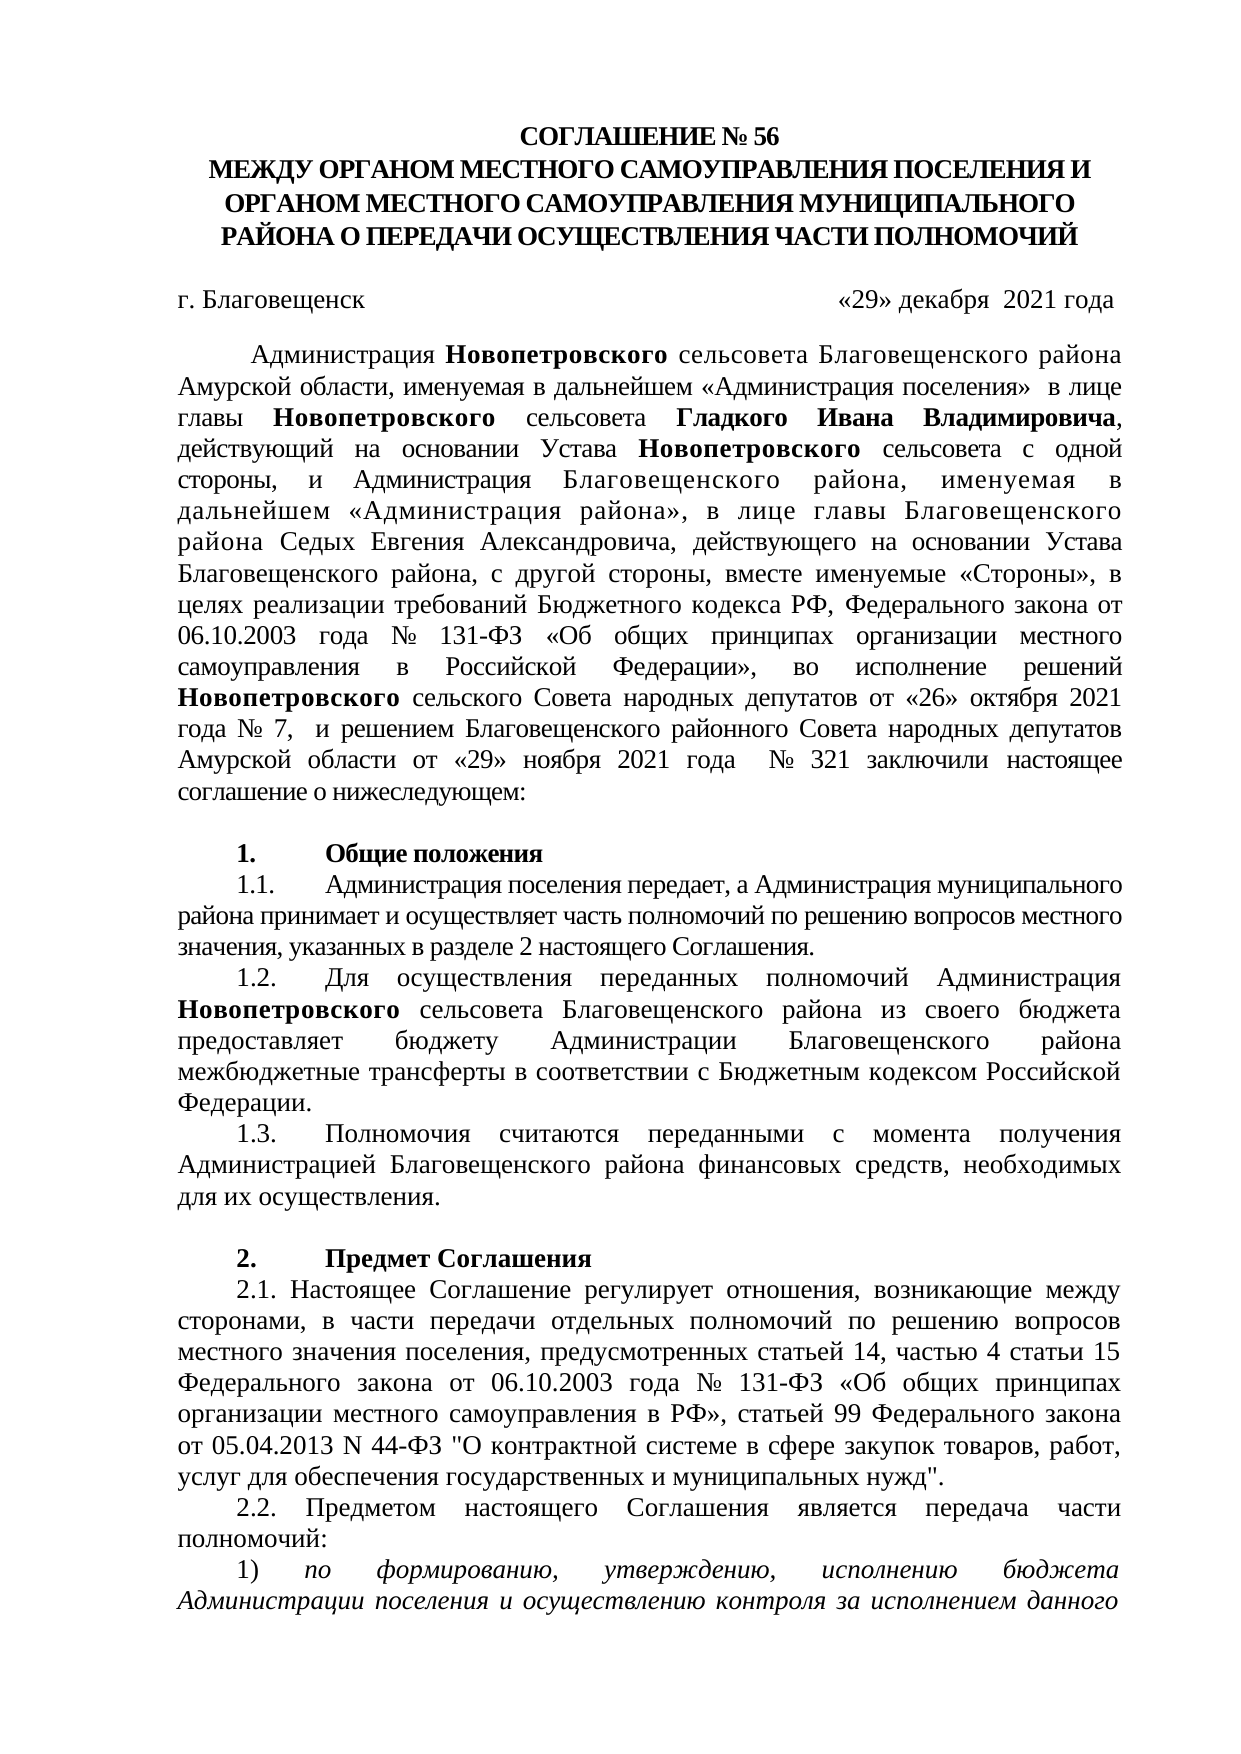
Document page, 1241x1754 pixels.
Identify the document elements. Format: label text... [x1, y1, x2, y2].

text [177, 1553, 1122, 1616]
text МЕЖДУ ОРГАНОМ МЕСТНОГО САМОУПРАВЛЕНИЯ ПОСЕЛЕНИЯ И ОРГАНОМ МЕСТНОГО САМОУПРАВЛЕНИЯ МУНИЦИПАЛЬНОГО РАЙОНА О ПЕРЕДАЧИ ОСУЩЕСТВЛЕНИЯ ЧАСТИ ПОЛНОМОЧИЙ [177, 152, 1122, 252]
list Общие положения [177, 837, 1123, 868]
list Полномочия считаются переданными с момента получения Администрацией Благовещенского района финансовых средств, необходимых для их осуществления. [177, 1117, 1122, 1211]
text 2.1. Настоящее Соглашение регулирует отношения, возникающие между сторонами, в части передачи отдельных полномочий по решению вопросов местного значения поселения, предусмотренных статьей 14, частью 4 статьи 15 Федерального закона от 06.10.2003 года № 131-ФЗ «Об общих принципах организации местного самоуправления в РФ», статьей 99 Федерального закона от 05.04.2013 N 44-ФЗ "О контрактной системе в сфере закупок товаров, работ, услуг для обеспечения государственных и муниципальных нужд". [177, 1273, 1122, 1491]
list Администрация поселения передает, а Администрация муниципального района принимает и осуществляет часть полномочий по решению вопросов местного значения, указанных в разделе 2 настоящего Соглашения. [177, 868, 1122, 962]
text Администрация Новопетровского сельсовета Благовещенского района Амурской области, именуемая в дальнейшем «Администрация поселения» в лице главы Новопетровского сельсовета Гладкого Ивана Владимировича, действующий на основании Устава Новопетровского сельсовета с одной стороны, и Администрация Благовещенского района, именуемая в дальнейшем «Администрация района», в лице главы Благовещенского района Седых Евгения Александровича, действующего на основании Устава Благовещенского района, с другой стороны, вместе именуемые «Стороны», в целях реализации требований Бюджетного кодекса РФ, Федерального закона от 06.10.2003 года № 131-ФЗ «Об общих принципах организации местного самоуправления в Российской Федерации», во исполнение решений Новопетровского сельского Совета народных депутатов от «26» октября 2021 года № 7, и решением Благовещенского районного Совета народных депутатов Амурской области от «29» ноября 2021 года № 321 заключили настоящее соглашение о нижеследующем: [177, 339, 1123, 806]
list Предмет Соглашения [177, 1242, 1122, 1273]
list Для осуществления переданных полномочий Администрация Новопетровского сельсовета Благовещенского района из своего бюджета предоставляет бюджету Администрации Благовещенского района межбюджетные трансферты в соответствии с Бюджетным кодексом Российской Федерации. [177, 962, 1122, 1117]
text СОГЛАШЕНИЕ № 56 [177, 118, 1122, 152]
text 2.2. Предметом настоящего Соглашения является передача части полномочий: [177, 1491, 1122, 1553]
text г. Благовещенск «29» декабря 2021 года [177, 283, 1122, 314]
